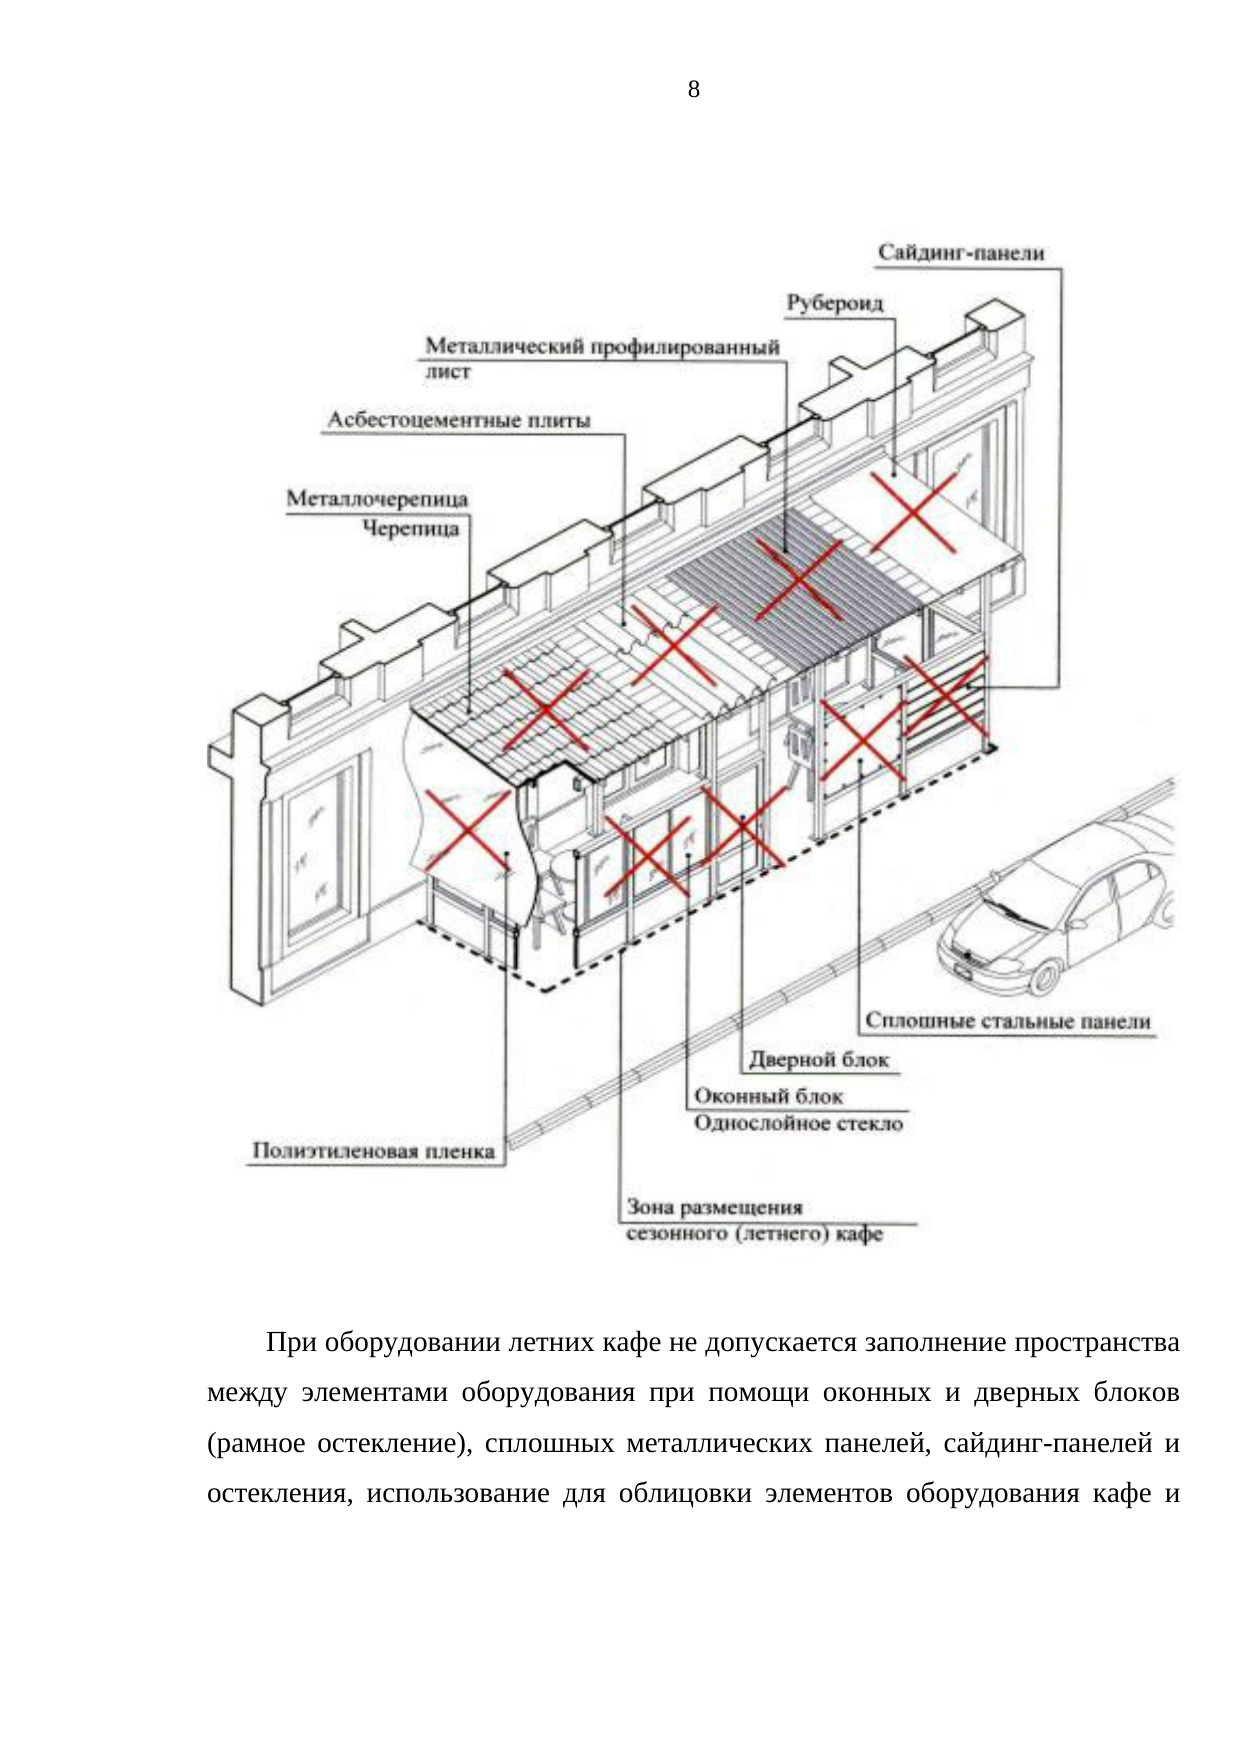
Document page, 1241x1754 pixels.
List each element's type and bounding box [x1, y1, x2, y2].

picture [206, 181, 1182, 1310]
text [207, 1324, 1181, 1509]
